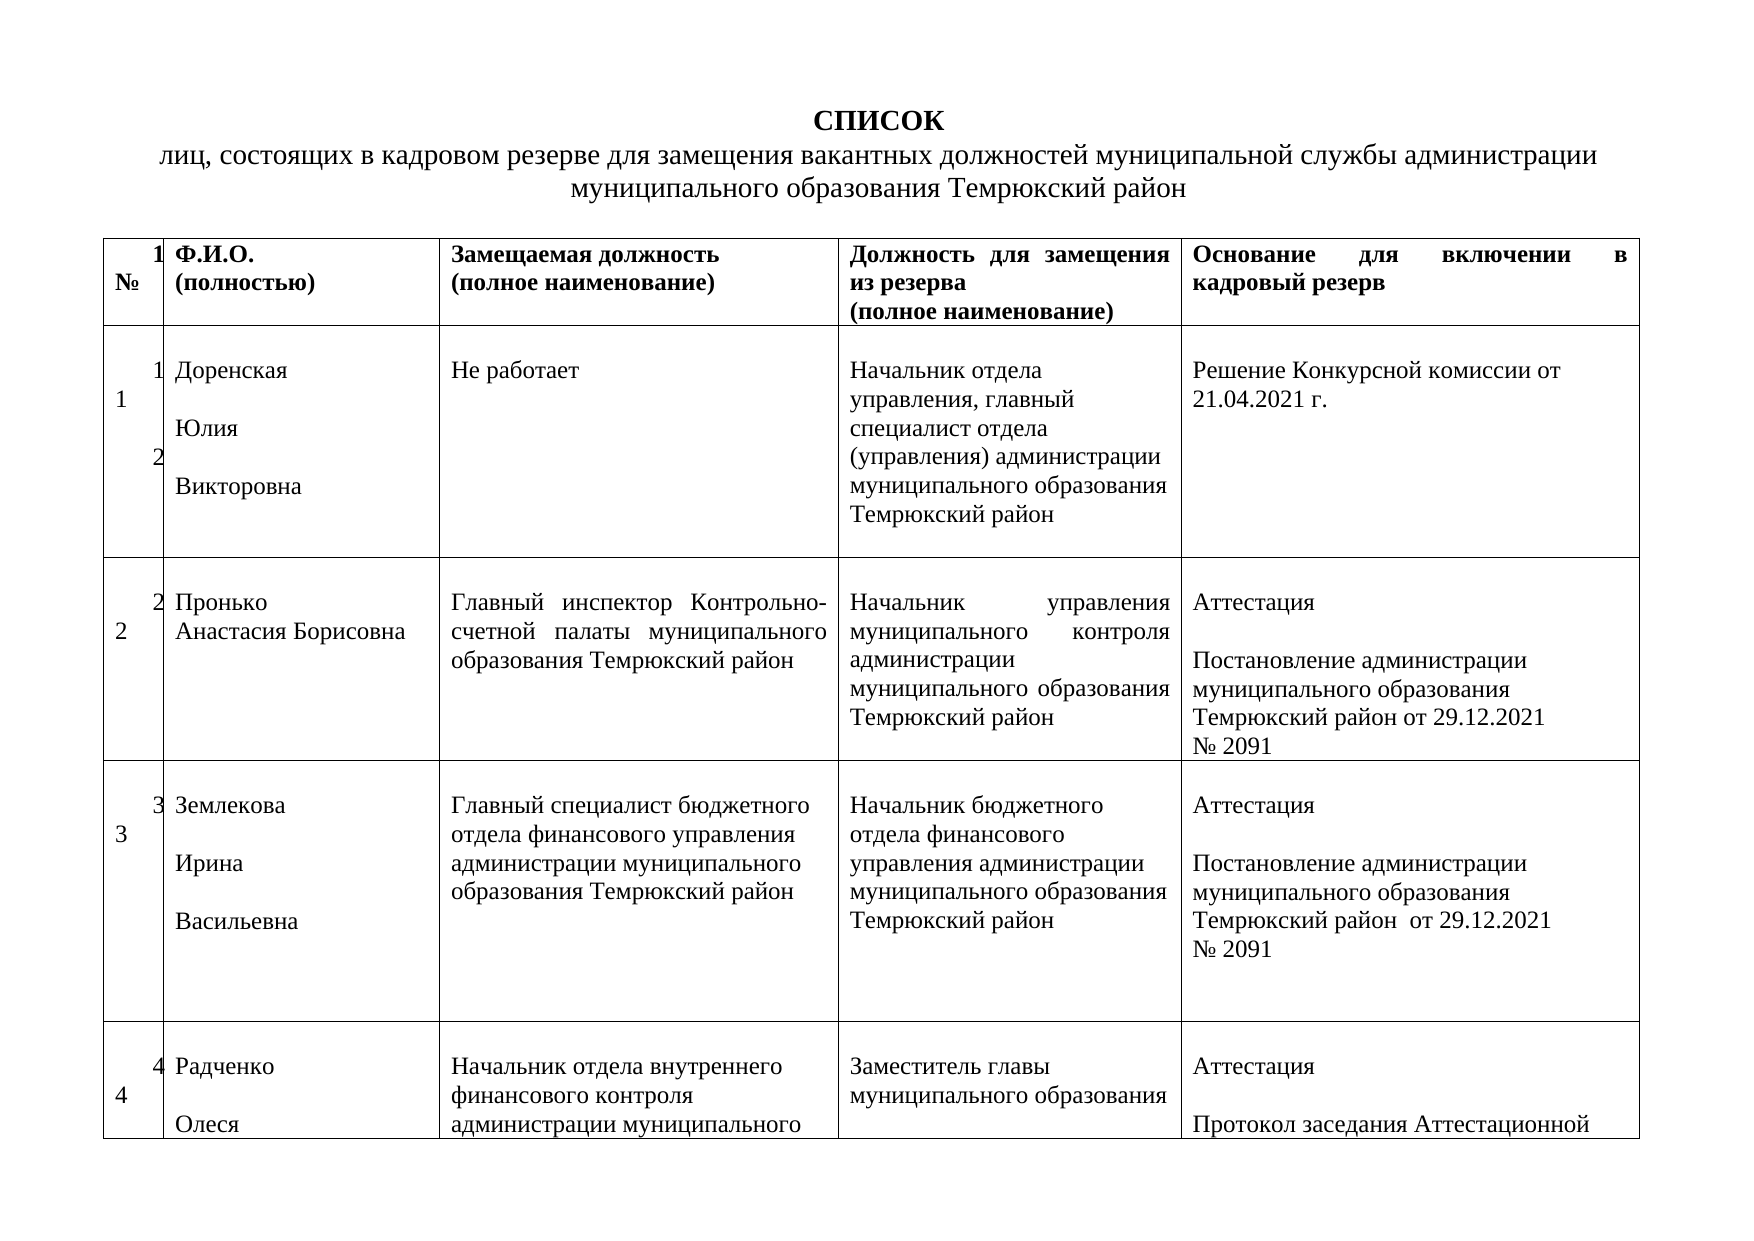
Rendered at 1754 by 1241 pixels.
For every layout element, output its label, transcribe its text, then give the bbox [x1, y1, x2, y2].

table_cell 22 [104, 558, 163, 760]
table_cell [440, 1022, 838, 1138]
table_cell 44 [104, 1022, 163, 1138]
text СПИСОК [89, 103, 1668, 137]
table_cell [164, 1022, 439, 1138]
table_cell Доренская Юлия Викторовна [164, 326, 439, 557]
table_cell Начальник бюджетного отдела финансового управления администрации муниципального образования Темрюкский район [839, 761, 1181, 1021]
table_cell 11 2 [104, 326, 163, 557]
table_header Ф.И.О. (полностью) [164, 239, 439, 325]
text лиц, состоящих в кадровом резерве для замещения вакантных должностей муниципальной службы администрации муниципального образования Темрюкский район [89, 137, 1668, 204]
table_cell Решение Конкурсной комиссии от 21.04.2021 г. [1182, 326, 1639, 557]
table_header 1№ [104, 239, 163, 325]
table_cell Аттестация Постановление администрации муниципального образования Темрюкский район от 29.12.2021 № 2091 [1182, 761, 1639, 1021]
table_cell Главный инспектор Контрольно-счетной палаты муниципального образования Темрюкский район [440, 558, 838, 760]
table_cell 33 [104, 761, 163, 1021]
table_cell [1182, 1022, 1639, 1138]
table_cell Аттестация Постановление администрации муниципального образования Темрюкский район от 29.12.2021 № 2091 [1182, 558, 1639, 760]
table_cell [839, 1022, 1181, 1138]
table_header Замещаемая должность (полное наименование) [440, 239, 838, 325]
table_cell Начальник отдела управления, главный специалист отдела (управления) администрации муниципального образования Темрюкский район [839, 326, 1181, 557]
table_cell Главный специалист бюджетного отдела финансового управления администрации муниципального образования Темрюкский район [440, 761, 838, 1021]
table_cell Не работает [440, 326, 838, 557]
table_cell Землекова Ирина Васильевна [164, 761, 439, 1021]
table_cell Начальник управления муниципального контроля администрации муниципального образования Темрюкский район [839, 558, 1181, 760]
table_cell Пронько Анастасия Борисовна [164, 558, 439, 760]
table_header Должность для замещения из резерва (полное наименование) [839, 239, 1181, 325]
table_header Основание для включении в кадровый резерв [1182, 239, 1639, 325]
